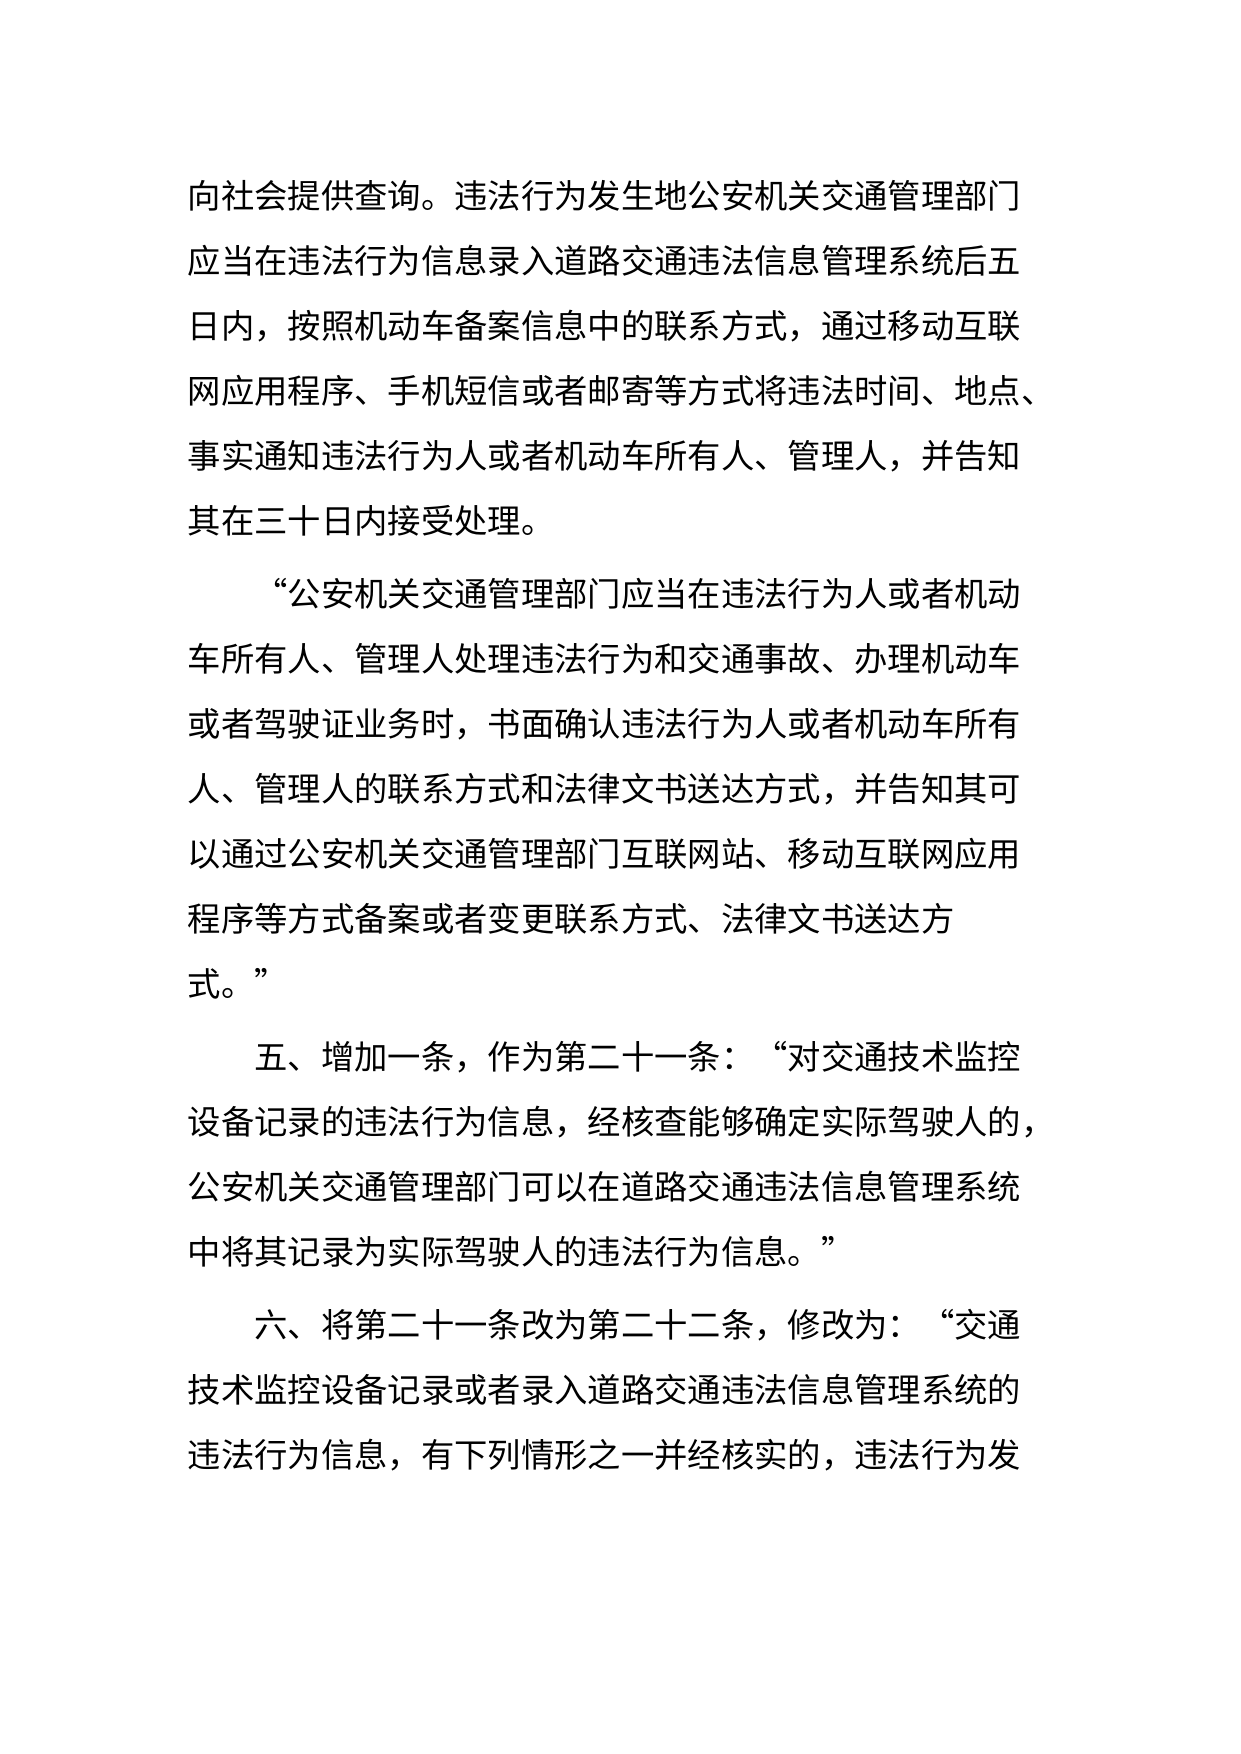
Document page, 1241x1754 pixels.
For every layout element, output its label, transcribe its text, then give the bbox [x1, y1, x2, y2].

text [187, 162, 1053, 552]
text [187, 1290, 1053, 1485]
text “公安机关交通管理部门应当在违法行为人或者机动车所有人、管理人处理违法行为和交通事故、办理机动车或者驾驶证业务时，书面确认违法行为人或者机动车所有人、管理人的联系方式和法律文书送达方式，并告知其可以通过公安机关交通管理部门互联网站、移动互联网应用程序等方式备案或者变更联系方式、法律文书送达方式。” [187, 560, 1053, 1015]
text 五、增加一条，作为第二十一条：“对交通技术监控设备记录的违法行为信息，经核查能够确定实际驾驶人的，公安机关交通管理部门可以在道路交通违法信息管理系统中将其记录为实际驾驶人的违法行为信息。” [187, 1023, 1053, 1283]
